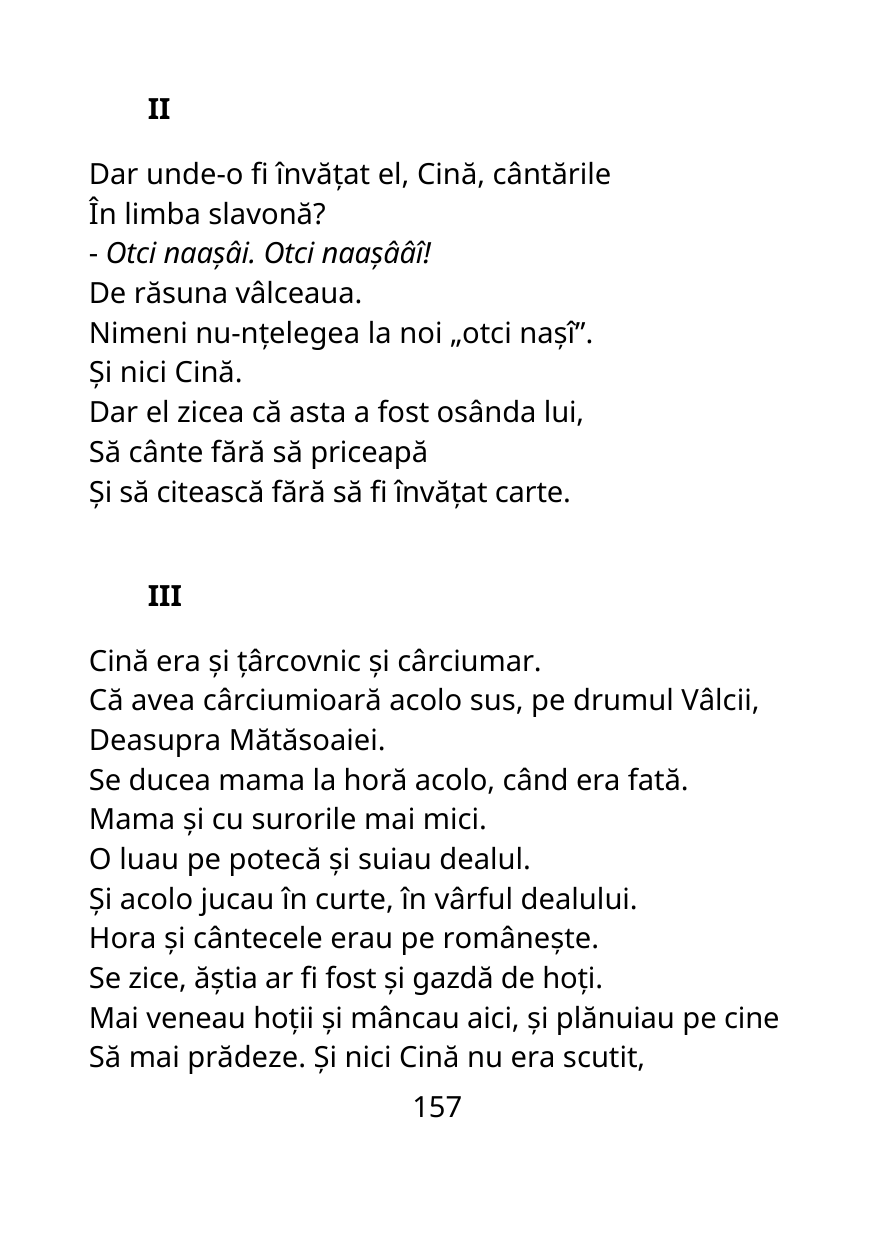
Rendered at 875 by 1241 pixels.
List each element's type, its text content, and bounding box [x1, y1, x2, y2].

text Şi acolo jucau în curte, în vârful dealului. [89, 878, 785, 918]
text Că avea cârciumioară acolo sus, pe drumul Vâlcii, [89, 679, 785, 719]
text Şi să citească fără să fi învăţat carte. [89, 471, 785, 511]
text Şi nici Cină. [89, 352, 785, 391]
text Dar unde-o fi învăţat el, Cină, cântările [89, 153, 785, 193]
text Nimeni nu-nţelegea la noi „otci naşî”. [89, 312, 785, 352]
text Deasupra Mătăsoaiei. [89, 719, 785, 759]
text Dar el zicea că asta a fost osânda lui, [89, 391, 785, 431]
text Să cânte fără să priceapă [89, 431, 785, 471]
text - Otci naaşâi. Otci naaşââî! [89, 233, 785, 272]
text O luau pe potecă şi suiau dealul. [89, 838, 785, 878]
subtitle II [148, 89, 785, 128]
text Se zice, ăştia ar fi fost şi gazdă de hoţi. [89, 957, 785, 997]
text Să mai prădeze. Şi nici Cină nu era scutit, [89, 1037, 785, 1076]
subtitle III [148, 575, 785, 615]
text În limba slavonă? [89, 193, 785, 233]
text Se ducea mama la horă acolo, când era fată. [89, 759, 785, 799]
text Hora şi cântecele erau pe româneşte. [89, 918, 785, 957]
text De răsuna vâlceaua. [89, 272, 785, 312]
text Mai veneau hoţii şi mâncau aici, şi plănuiau pe cine [89, 997, 785, 1037]
text Cină era şi ţârcovnic şi cârciumar. [89, 640, 785, 679]
text Mama şi cu surorile mai mici. [89, 799, 785, 838]
